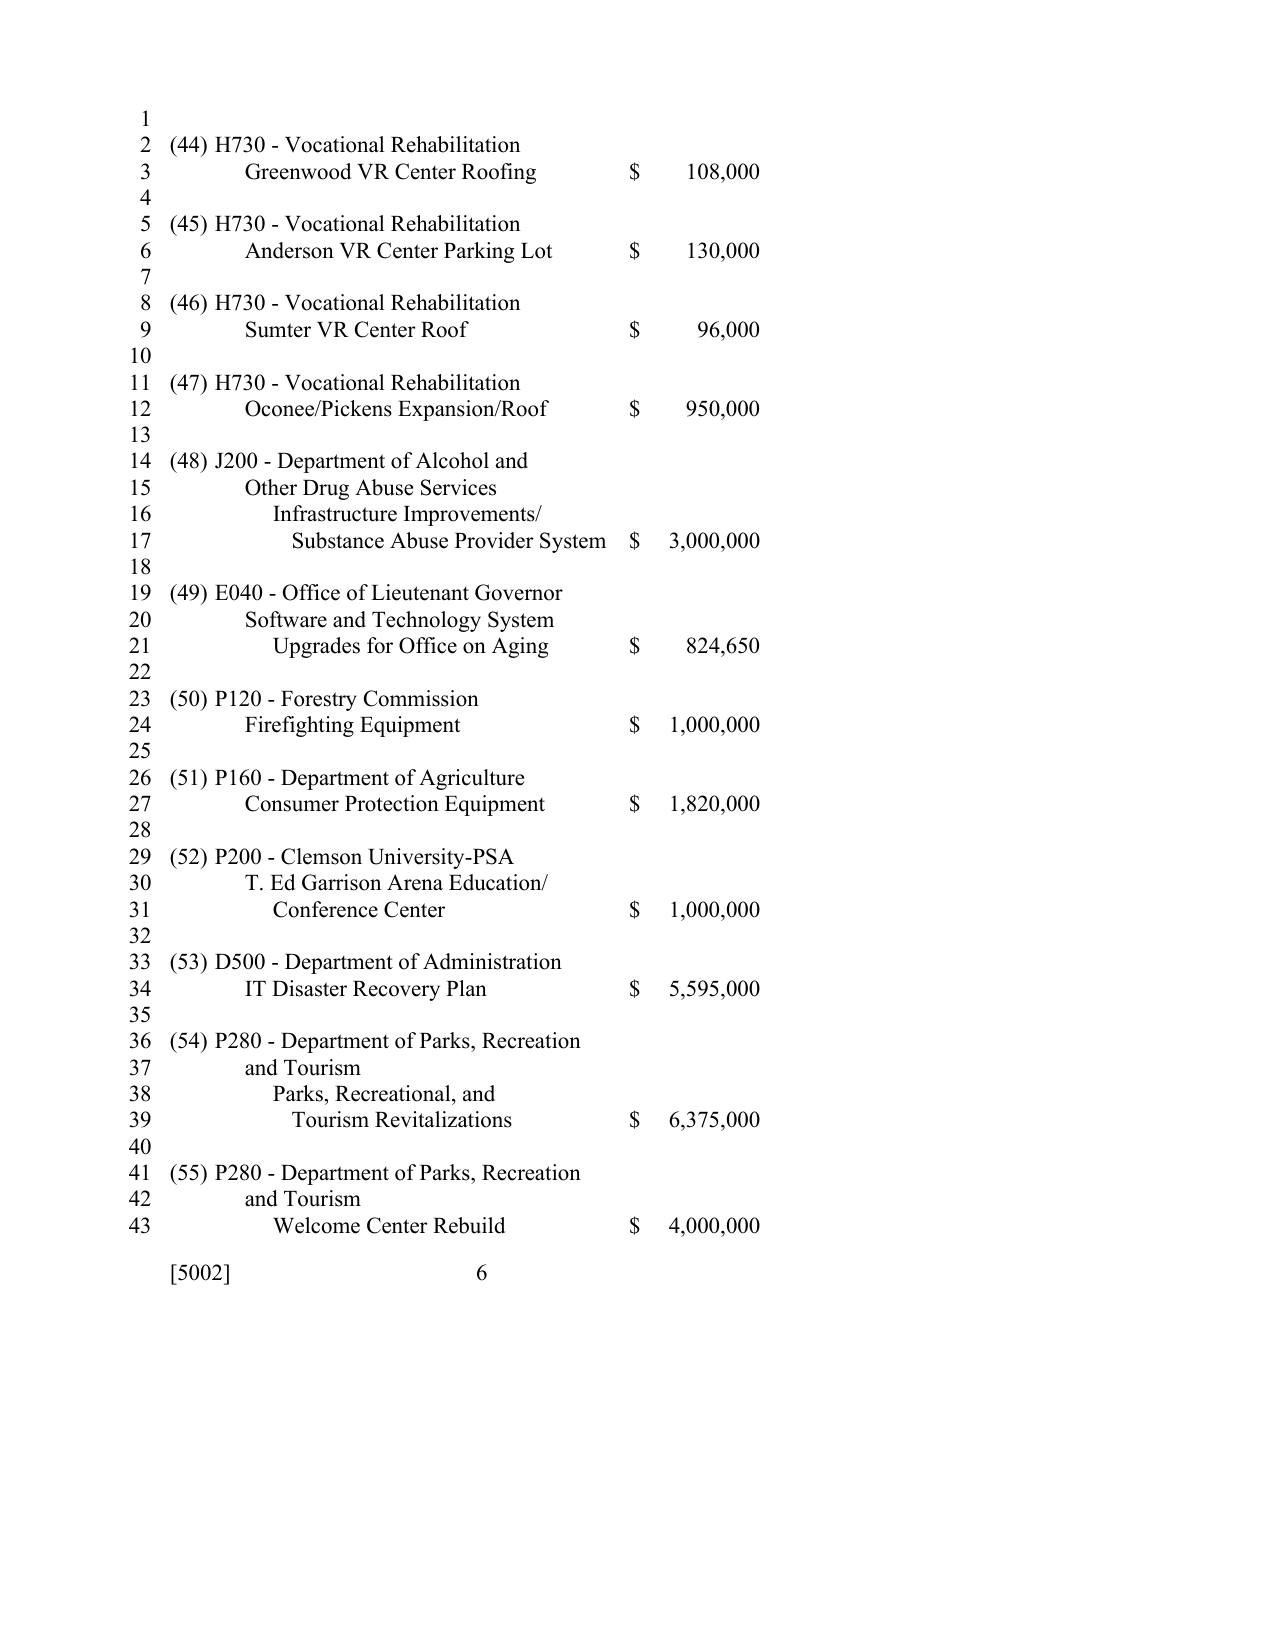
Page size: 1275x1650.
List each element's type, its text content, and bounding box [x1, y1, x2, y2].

text (54) P280 - Department of Parks, Recreation [169, 1027, 787, 1054]
text (52) P200 - Clemson University-PSA [169, 843, 787, 869]
text (44) H730 - Vocational Rehabilitation [169, 131, 787, 158]
text and Tourism [169, 1054, 787, 1080]
text Substance Abuse Provider System $ 3,000,000 [169, 527, 787, 553]
text (47) H730 - Vocational Rehabilitation [169, 368, 787, 395]
text Software and Technology System [169, 606, 787, 632]
text (51) P160 - Department of Agriculture [169, 764, 787, 790]
text Infrastructure Improvements/ [169, 500, 787, 527]
text Conference Center $ 1,000,000 [169, 896, 787, 922]
text Sumter VR Center Roof $ 96,000 [169, 316, 787, 342]
text Parks, Recreational, and [169, 1080, 787, 1106]
text (53) D500 - Department of Administration [169, 948, 787, 975]
text (50) P120 - Forestry Commission [169, 685, 787, 711]
text and Tourism [169, 1186, 787, 1212]
text Greenwood VR Center Roofing $ 108,000 [169, 158, 787, 184]
text Oconee/Pickens Expansion/Roof $ 950,000 [169, 395, 787, 421]
text (49) E040 - Office of Lieutenant Governor [169, 579, 787, 606]
text (48) J200 - Department of Alcohol and [169, 448, 787, 474]
text T. Ed Garrison Arena Education/ [169, 869, 787, 896]
text (55) P280 - Department of Parks, Recreation [169, 1159, 787, 1186]
text (45) H730 - Vocational Rehabilitation [169, 210, 787, 237]
text Firefighting Equipment $ 1,000,000 [169, 711, 787, 737]
text Consumer Protection Equipment $ 1,820,000 [169, 790, 787, 817]
text Welcome Center Rebuild $ 4,000,000 [169, 1212, 787, 1238]
text Upgrades for Office on Aging $ 824,650 [169, 632, 787, 658]
text Anderson VR Center Parking Lot $ 130,000 [169, 237, 787, 263]
text (46) H730 - Vocational Rehabilitation [169, 289, 787, 316]
text Tourism Revitalizations $ 6,375,000 [169, 1106, 787, 1133]
text Other Drug Abuse Services [169, 474, 787, 500]
text IT Disaster Recovery Plan $ 5,595,000 [169, 975, 787, 1001]
